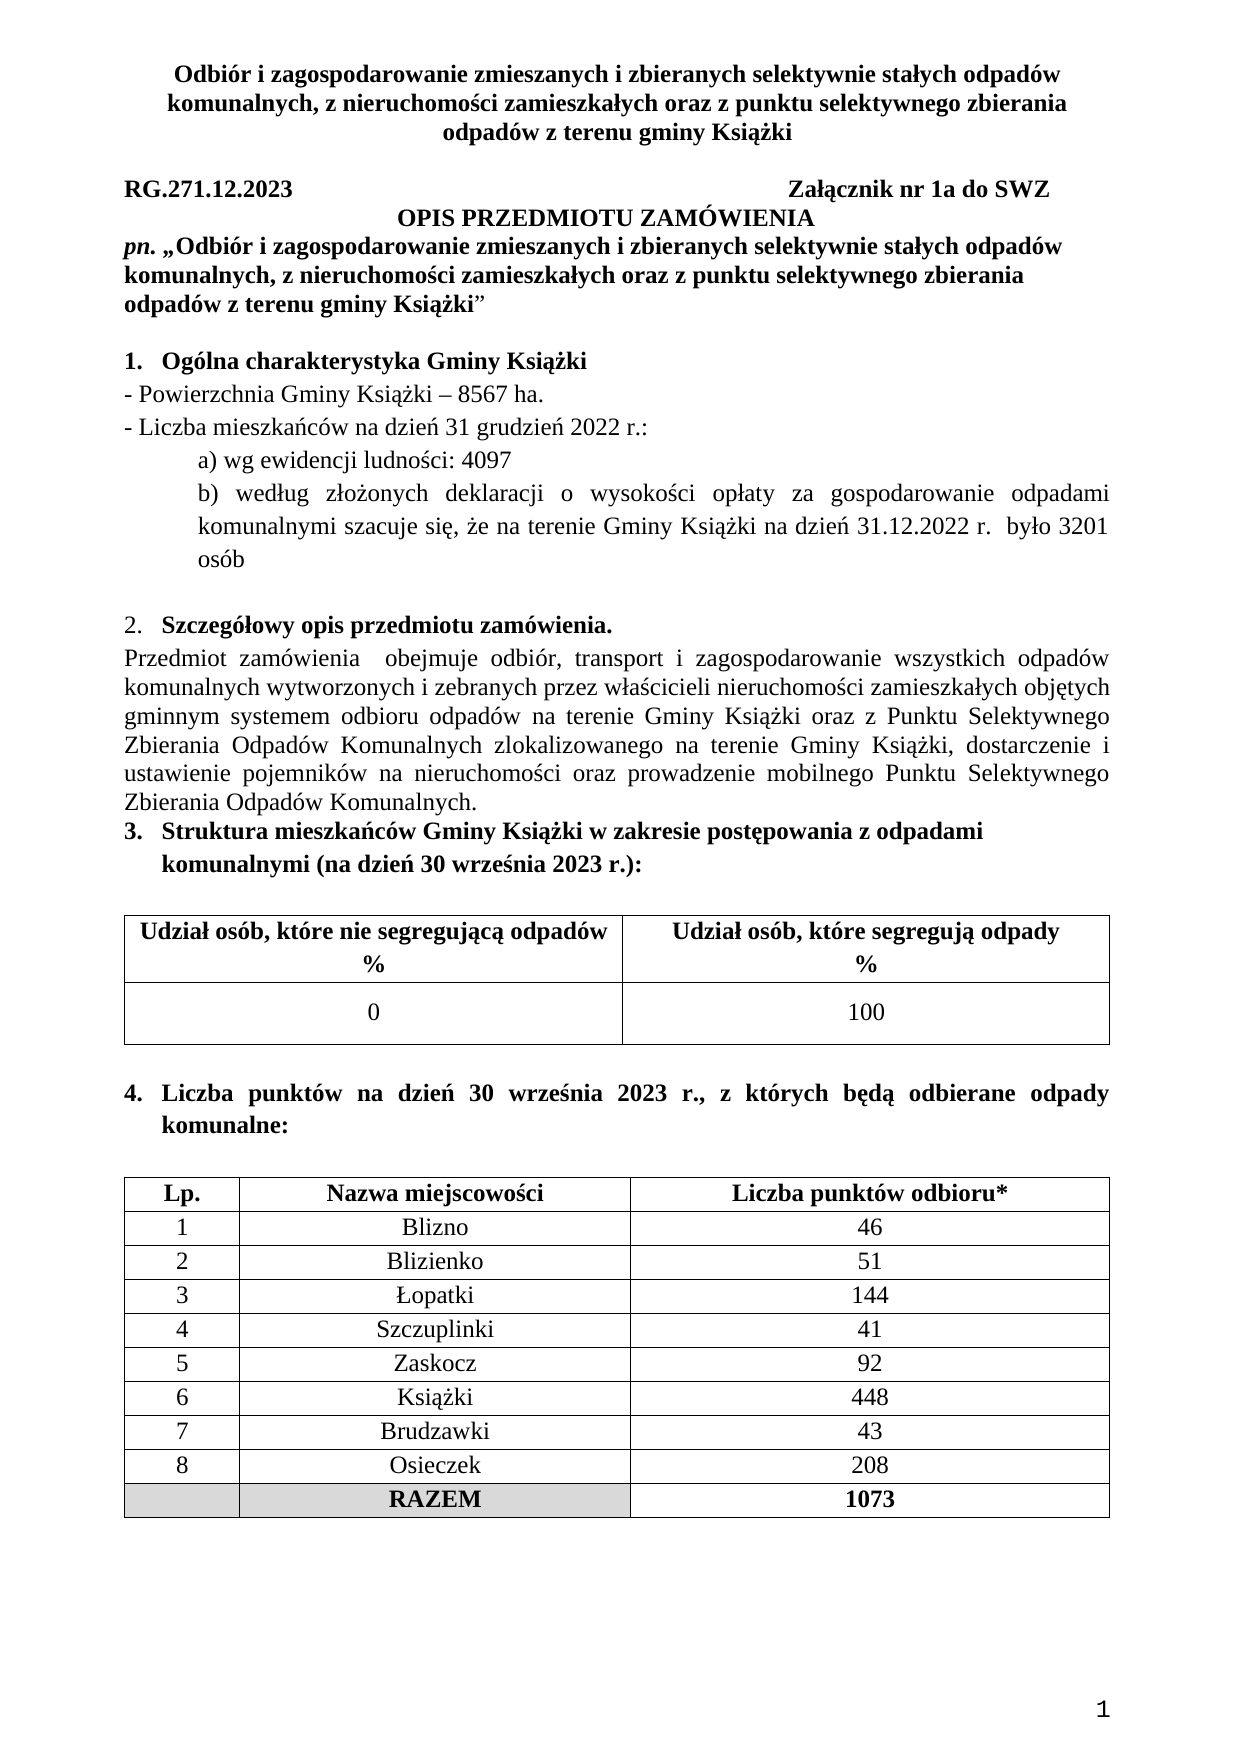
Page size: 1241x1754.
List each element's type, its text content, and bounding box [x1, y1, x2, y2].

table_cell Blizno [240, 1212, 630, 1245]
table_header Udział osób, które nie segregującą odpadów % [125, 916, 622, 982]
table_cell 208 [631, 1450, 1109, 1483]
text RG.271.12.2023 Załącznik nr 1a do SWZ [124, 174, 1088, 203]
table_cell 0 [125, 983, 622, 1043]
list Liczba punktów na dzień 30 września 2023 r., z których będą odbierane odpady komunalne: [124, 1078, 1111, 1139]
table_cell 41 [631, 1314, 1109, 1347]
table_cell 5 [125, 1348, 239, 1381]
table_cell Łopatki [240, 1280, 630, 1313]
table_cell 92 [631, 1348, 1109, 1381]
list Szczegółowy opis przedmiotu zamówienia. [124, 611, 1111, 639]
table_cell 51 [631, 1246, 1109, 1279]
text OPIS PRZEDMIOTU ZAMÓWIENIA [124, 203, 1088, 231]
table_cell 100 [623, 983, 1109, 1043]
table_cell Książki [240, 1382, 630, 1415]
table_cell 7 [125, 1416, 239, 1449]
table_cell Szczuplinki [240, 1314, 630, 1347]
text b) według złożonych deklaracji o wysokości opłaty za gospodarowanie odpadami komunalnymi szacuje się, że na terenie Gminy Książki na dzień 31.12.2022 r. było 3201 osób [198, 478, 1111, 573]
list Ogólna charakterystyka Gminy Książki [124, 346, 1111, 375]
table_cell RAZEM [240, 1484, 630, 1517]
table_cell 2 [125, 1246, 239, 1279]
list Struktura mieszkańców Gminy Książki w zakresie postępowania z odpadami komunalnymi (na dzień 30 września 2023 r.): [124, 816, 1111, 878]
table_header Lp. [125, 1178, 239, 1211]
table_cell Osieczek [240, 1450, 630, 1483]
table_cell [125, 1484, 239, 1517]
text - Powierzchnia Gminy Książki – 8567 ha. [124, 379, 1111, 408]
table_cell 43 [631, 1416, 1109, 1449]
table_cell 4 [125, 1314, 239, 1347]
table_cell Zaskocz [240, 1348, 630, 1381]
table_cell 6 [125, 1382, 239, 1415]
table_cell 1073 [631, 1484, 1109, 1517]
table_cell 3 [125, 1280, 239, 1313]
table_header Nazwa miejscowości [240, 1178, 630, 1211]
text pn. „Odbiór i zagospodarowanie zmieszanych i zbieranych selektywnie stałych odpadów komunalnych, z nieruchomości zamieszkałych oraz z punktu selektywnego zbierania odpadów z terenu gminy Książki” [124, 231, 1111, 318]
table_cell 1 [125, 1212, 239, 1245]
text - Liczba mieszkańców na dzień 31 grudzień 2022 r.: [124, 412, 1111, 441]
table_cell 8 [125, 1450, 239, 1483]
table_cell 448 [631, 1382, 1109, 1415]
table_cell Brudzawki [240, 1416, 630, 1449]
table_header Liczba punktów odbioru* [631, 1178, 1109, 1211]
table_cell 144 [631, 1280, 1109, 1313]
table_header Udział osób, które segregują odpady % [623, 916, 1109, 982]
table_cell Blizienko [240, 1246, 630, 1279]
table_cell 46 [631, 1212, 1109, 1245]
text Przedmiot zamówienia obejmuje odbiór, transport i zagospodarowanie wszystkich odpadów komunalnych wytworzonych i zebranych przez właścicieli nieruchomości zamieszkałych objętych gminnym systemem odbioru odpadów na terenie Gminy Książki oraz z Punktu Selektywnego Zbierania Odpadów Komunalnych zlokalizowanego na terenie Gminy Książki, dostarczenie i ustawienie pojemników na nieruchomości oraz prowadzenie mobilnego Punktu Selektywnego Zbierania Odpadów Komunalnych. [124, 643, 1111, 816]
text a) wg ewidencji ludności: 4097 [198, 445, 1111, 474]
